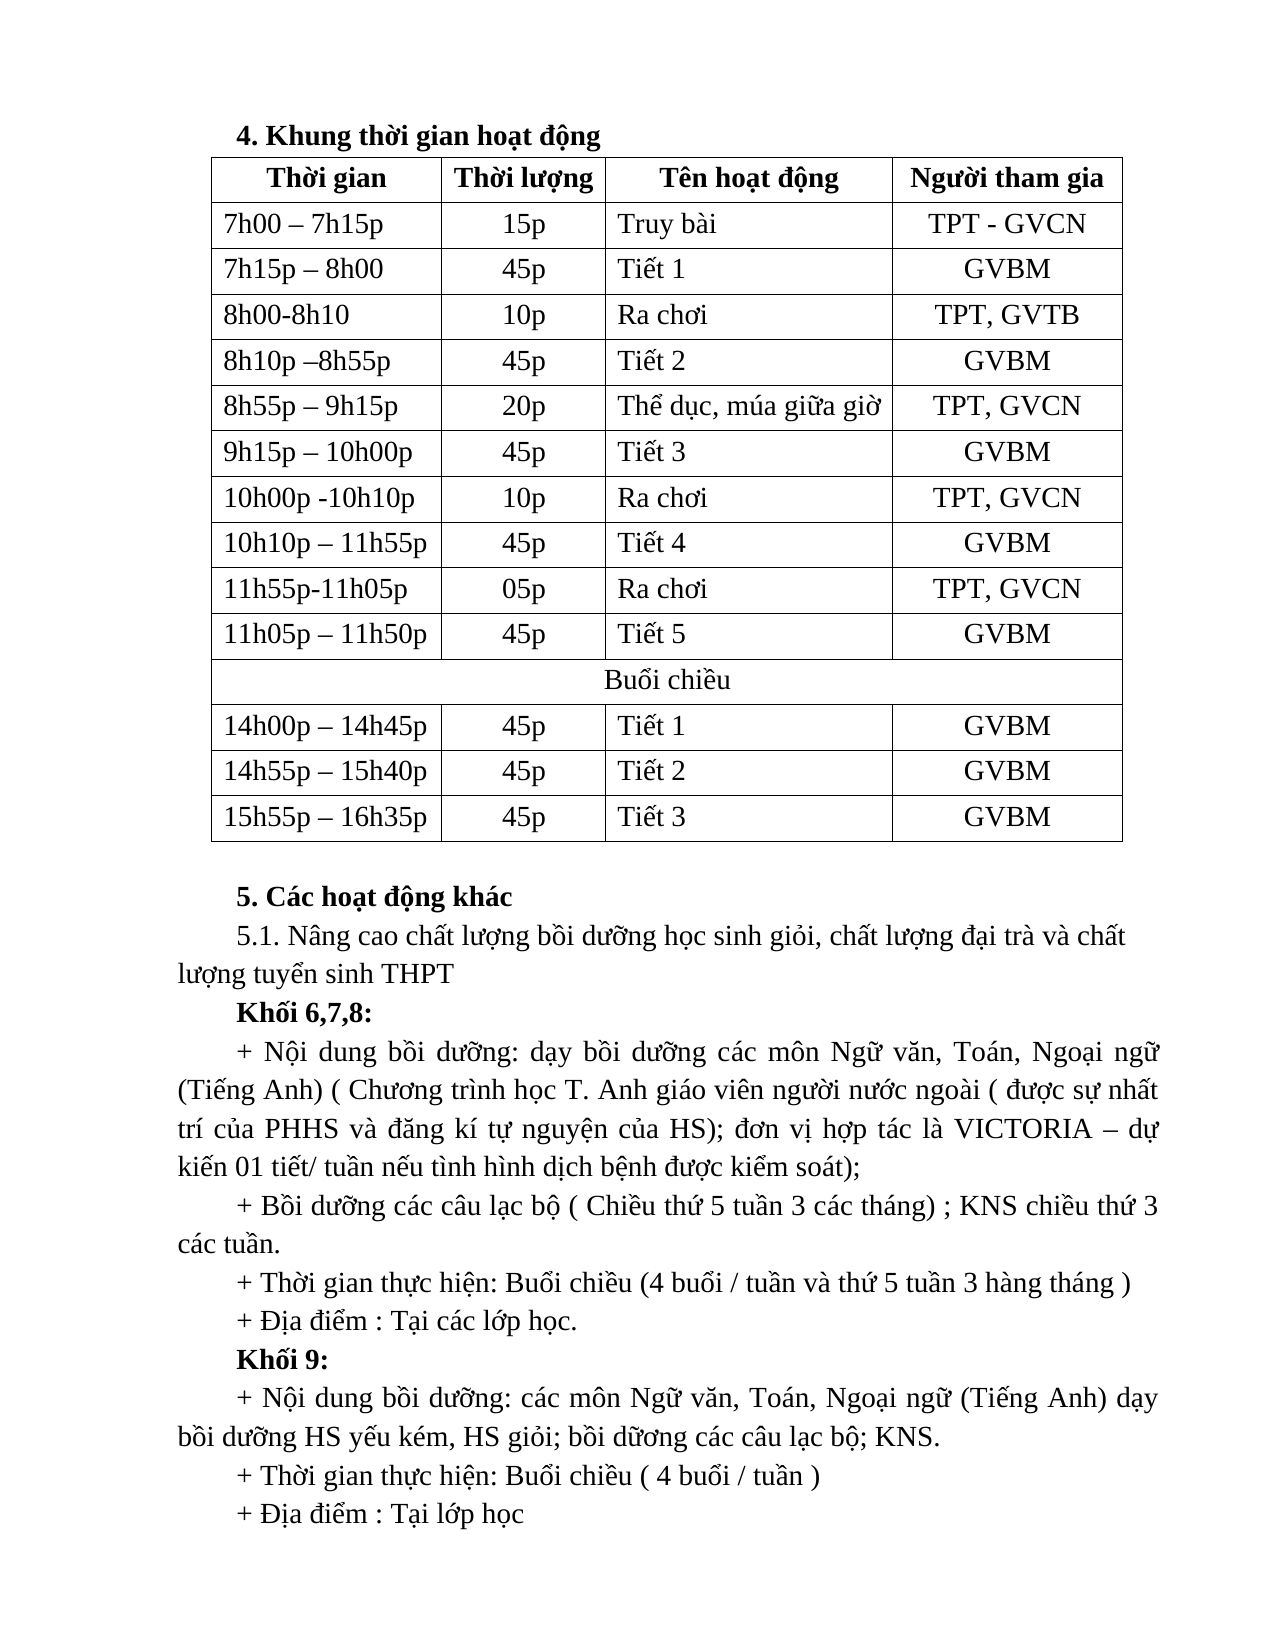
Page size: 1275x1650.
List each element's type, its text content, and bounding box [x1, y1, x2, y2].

table_cell Truy bài [606, 203, 892, 248]
text 5.1. Nâng cao chất lượng bồi dưỡng học sinh giỏi, chất lượng đại trà và chất lượng tuyển sinh THPT [177, 918, 1157, 990]
text 5. Các hoạt động khác [177, 879, 1157, 913]
table_header Tên hoạt động [606, 158, 892, 202]
table_cell 11h05p – 11h50p [212, 614, 441, 658]
table_cell Thể dục, múa giữa giờ [606, 386, 892, 430]
text + Địa điểm : Tại các lớp học. [177, 1303, 1157, 1337]
table_cell TPT, GVCN [893, 386, 1122, 430]
table_cell GVBM [893, 614, 1122, 658]
table_cell TPT - GVCN [893, 203, 1122, 248]
table_cell Tiết 3 [606, 431, 892, 476]
table_cell Tiết 1 [606, 249, 892, 293]
table_cell GVBM [893, 523, 1122, 567]
table_cell Tiết 4 [606, 523, 892, 567]
table_cell 8h55p – 9h15p [212, 386, 441, 430]
table_cell Ra chơi [606, 295, 892, 339]
table_cell 45p [442, 249, 605, 293]
table_cell 9h15p – 10h00p [212, 431, 441, 476]
table_cell Tiết 2 [606, 340, 892, 385]
table_cell 45p [442, 705, 605, 750]
table_cell GVBM [893, 340, 1122, 385]
table_cell 10h10p – 11h55p [212, 523, 441, 567]
table_cell GVBM [893, 249, 1122, 293]
table_cell 45p [442, 523, 605, 567]
table_cell Tiết 3 [606, 796, 892, 841]
table_cell 15p [442, 203, 605, 248]
table_cell 14h55p – 15h40p [212, 751, 441, 795]
table_cell Ra chơi [606, 477, 892, 522]
table_cell 11h55p-11h05p [212, 568, 441, 613]
text + Bồi dưỡng các câu lạc bộ ( Chiều thứ 5 tuần 3 các tháng) ; KNS chiều thứ 3 các tuần. [177, 1188, 1159, 1260]
table_cell Ra chơi [606, 568, 892, 613]
text + Địa điểm : Tại lớp học [177, 1496, 1157, 1530]
text + Thời gian thực hiện: Buổi chiều ( 4 buổi / tuần ) [177, 1458, 1159, 1491]
table_cell 45p [442, 796, 605, 841]
table_header Thời lượng [442, 158, 605, 202]
text Khối 6,7,8: [177, 995, 1159, 1029]
table_cell 7h00 – 7h15p [212, 203, 441, 248]
table_cell Tiết 1 [606, 705, 892, 750]
table_cell 7h15p – 8h00 [212, 249, 441, 293]
table_cell 45p [442, 751, 605, 795]
table_cell 45p [442, 431, 605, 476]
table_header Người tham gia [893, 158, 1122, 202]
table_cell Buổi chiều [212, 660, 1122, 704]
table_cell GVBM [893, 705, 1122, 750]
table_cell Tiết 5 [606, 614, 892, 658]
table_cell GVBM [893, 431, 1122, 476]
table_cell 8h00-8h10 [212, 295, 441, 339]
table_cell 05p [442, 568, 605, 613]
table_header Thời gian [212, 158, 441, 202]
table_cell TPT, GVCN [893, 568, 1122, 613]
text 4. Khung thời gian hoạt động [177, 118, 1157, 152]
table_cell TPT, GVCN [893, 477, 1122, 522]
table_cell 15h55p – 16h35p [212, 796, 441, 841]
text + Nội dung bồi dưỡng: dạy bồi dưỡng các môn Ngữ văn, Toán, Ngoại ngữ (Tiếng Anh) ( Chương trình học T. Anh giáo viên người nước ngoài ( được sự nhất trí của PHHS và đăng kí tự nguyện của HS); đơn vị hợp tác là VICTORIA – dự kiến 01 tiết/ tuần nếu tình hình dịch bệnh được kiểm soát); [177, 1034, 1159, 1183]
table_cell GVBM [893, 751, 1122, 795]
table_cell 14h00p – 14h45p [212, 705, 441, 750]
table_cell 20p [442, 386, 605, 430]
table_cell GVBM [893, 796, 1122, 841]
table_cell 45p [442, 340, 605, 385]
table_cell 45p [442, 614, 605, 658]
table_cell Tiết 2 [606, 751, 892, 795]
table_cell 10p [442, 477, 605, 522]
table_cell TPT, GVTB [893, 295, 1122, 339]
text Khối 9: [177, 1342, 1159, 1376]
table_cell 8h10p –8h55p [212, 340, 441, 385]
table_cell 10p [442, 295, 605, 339]
text + Nội dung bồi dưỡng: các môn Ngữ văn, Toán, Ngoại ngữ (Tiếng Anh) dạy bồi dưỡng HS yếu kém, HS giỏi; bồi dữơng các câu lạc bộ; KNS. [177, 1381, 1159, 1453]
table_cell 10h00p -10h10p [212, 477, 441, 522]
text + Thời gian thực hiện: Buổi chiều (4 buổi / tuần và thứ 5 tuần 3 hàng tháng ) [177, 1265, 1159, 1298]
